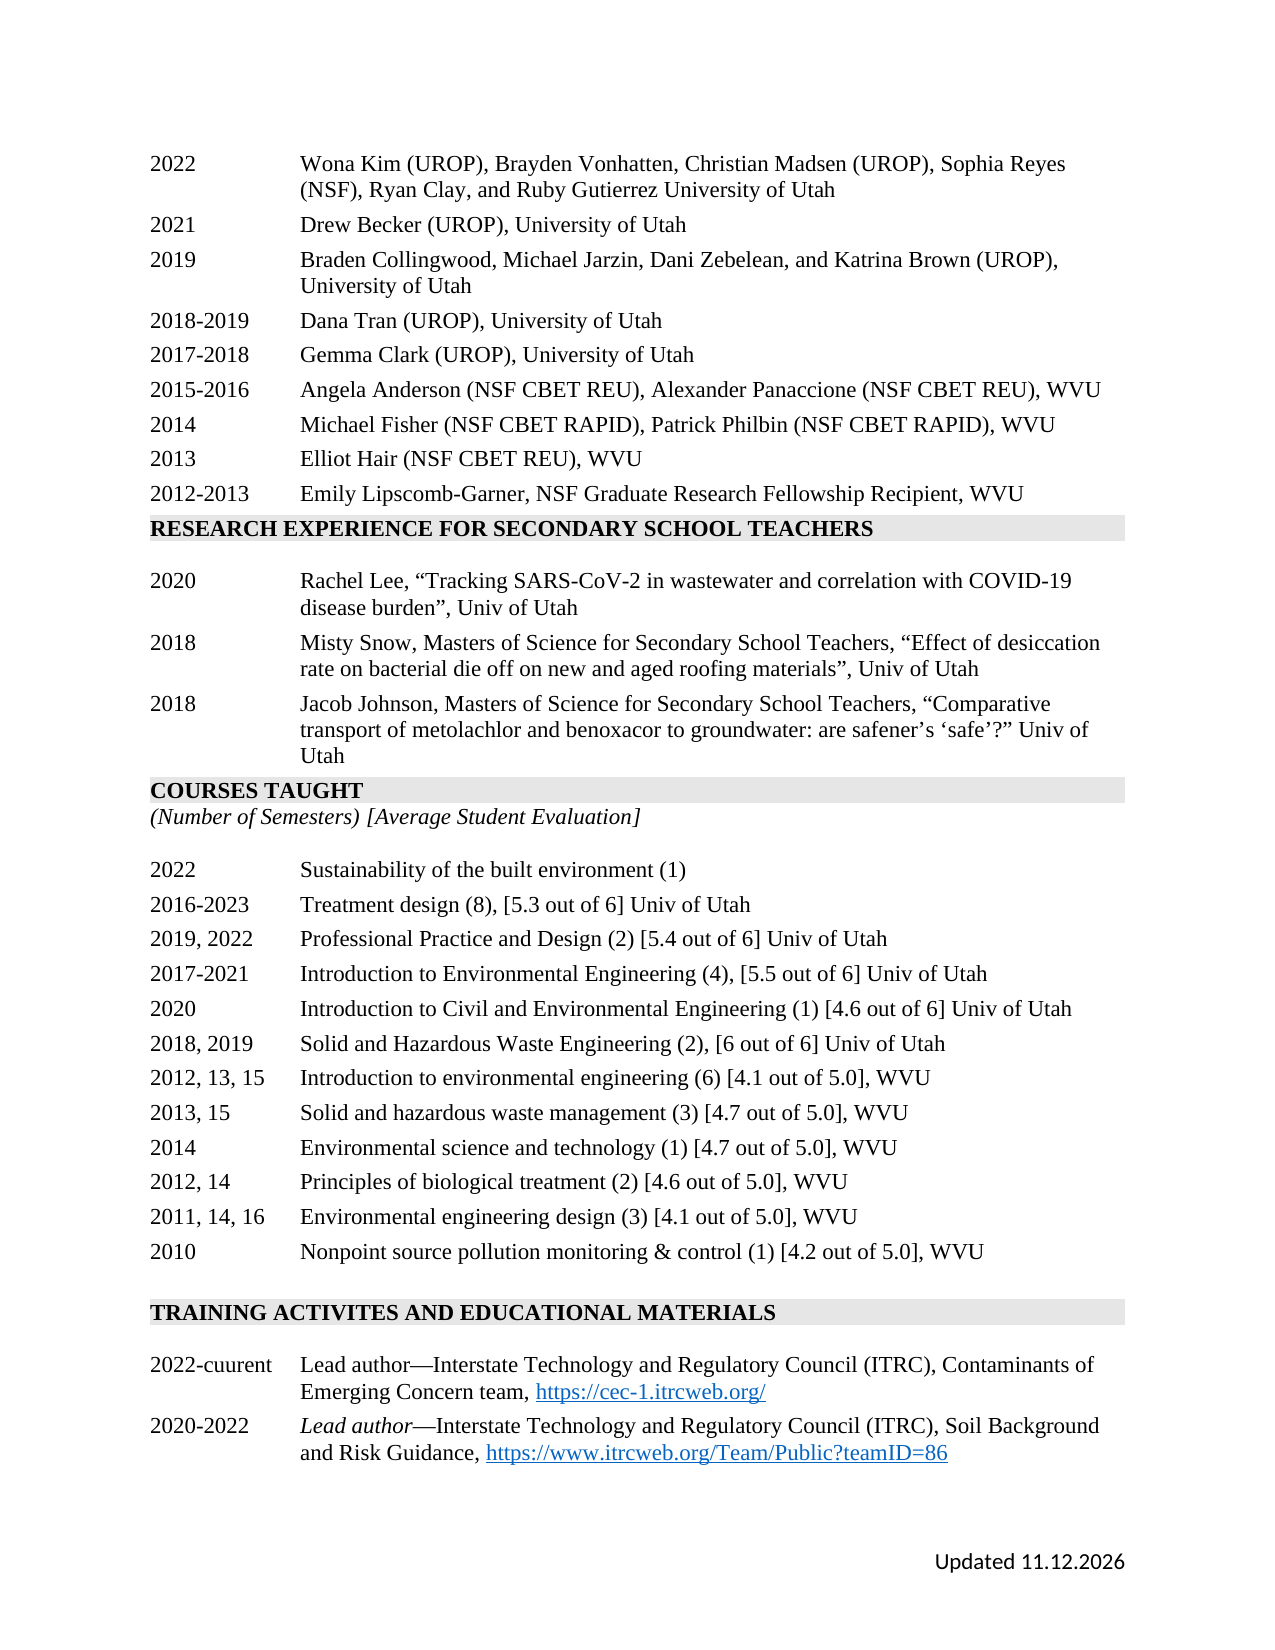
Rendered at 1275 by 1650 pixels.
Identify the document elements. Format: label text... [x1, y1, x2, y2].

text 2013, 15 Solid and hazardous waste management (3) [4.7 out of 5.0], WVU [150, 1099, 1125, 1125]
text 2012, 13, 15 Introduction to environmental engineering (6) [4.1 out of 5.0], WVU [150, 1064, 1125, 1091]
text 2022 Sustainability of the built environment (1) [150, 856, 1125, 882]
text 2022 Wona Kim (UROP), Brayden Vonhatten, Christian Madsen (UROP), Sophia Reyes (NSF), Ryan Clay, and Ruby Gutierrez University of Utah [150, 150, 1125, 203]
text 2011, 14, 16 Environmental engineering design (3) [4.1 out of 5.0], WVU [150, 1203, 1125, 1229]
text 2014 Environmental science and technology (1) [4.7 out of 5.0], WVU [150, 1134, 1125, 1160]
text 2018, 2019 Solid and Hazardous Waste Engineering (2), [6 out of 6] Univ of Utah [150, 1029, 1125, 1056]
text 2022-cuurent Lead author—Interstate Technology and Regulatory Council (ITRC), Contaminants of Emerging Concern team, https://cec-1.itrcweb.org/ [150, 1351, 1125, 1404]
text 2010 Nonpoint source pollution monitoring & control (1) [4.2 out of 5.0], WVU [150, 1238, 1125, 1264]
text 2019, 2022 Professional Practice and Design (2) [5.4 out of 6] Univ of Utah [150, 926, 1125, 952]
text 2017-2021 Introduction to Environmental Engineering (4), [5.5 out of 6] Univ of Utah [150, 960, 1125, 987]
text 2015-2016 Angela Anderson (NSF CBET REU), Alexander Panaccione (NSF CBET REU), WVU [150, 376, 1125, 402]
text 2021 Drew Becker (UROP), University of Utah [150, 211, 1125, 237]
text 2018 Jacob Johnson, Masters of Science for Secondary School Teachers, “Comparative transport of metolachlor and benoxacor to groundwater: are safener’s ‘safe’?” Univ of Utah [150, 690, 1125, 769]
text tRAINING ACTIVITES AND EDUCATIONAL MATERIALS [150, 1299, 1125, 1325]
text 2020-2022 Lead author—Interstate Technology and Regulatory Council (ITRC), Soil Background and Risk Guidance, https://www.itrcweb.org/Team/Public?teamID=86 [150, 1412, 1125, 1465]
text 2020 Rachel Lee, “Tracking SARS-CoV-2 in wastewater and correlation with COVID-19 disease burden”, Univ of Utah [150, 568, 1125, 620]
text 2013 Elliot Hair (NSF CBET REU), WVU [150, 446, 1125, 472]
text 2012-2013 Emily Lipscomb-Garner, NSF Graduate Research Fellowship Recipient, WVU [150, 480, 1125, 507]
text 2017-2018 Gemma Clark (UROP), University of Utah [150, 341, 1125, 368]
text 2012, 14 Principles of biological treatment (2) [4.6 out of 5.0], WVU [150, 1168, 1125, 1195]
text (Number of Semesters) [Average Student Evaluation] [150, 803, 1125, 830]
text Courses taught [150, 777, 1125, 803]
text 2014 Michael Fisher (NSF CBET RAPID), Patrick Philbin (NSF CBET RAPID), WVU [150, 411, 1125, 437]
text 2018 Misty Snow, Masters of Science for Secondary School Teachers, “Effect of desiccation rate on bacterial die off on new and aged roofing materials”, Univ of Utah [150, 629, 1125, 681]
text Research experience for secondary school teachers [150, 515, 1125, 541]
text 2020 Introduction to Civil and Environmental Engineering (1) [4.6 out of 6] Univ of Utah [150, 995, 1125, 1021]
text 2016-2023 Treatment design (8), [5.3 out of 6] Univ of Utah [150, 891, 1125, 917]
text 2018-2019 Dana Tran (UROP), University of Utah [150, 307, 1125, 333]
text 2019 Braden Collingwood, Michael Jarzin, Dani Zebelean, and Katrina Brown (UROP), University of Utah [150, 246, 1125, 298]
